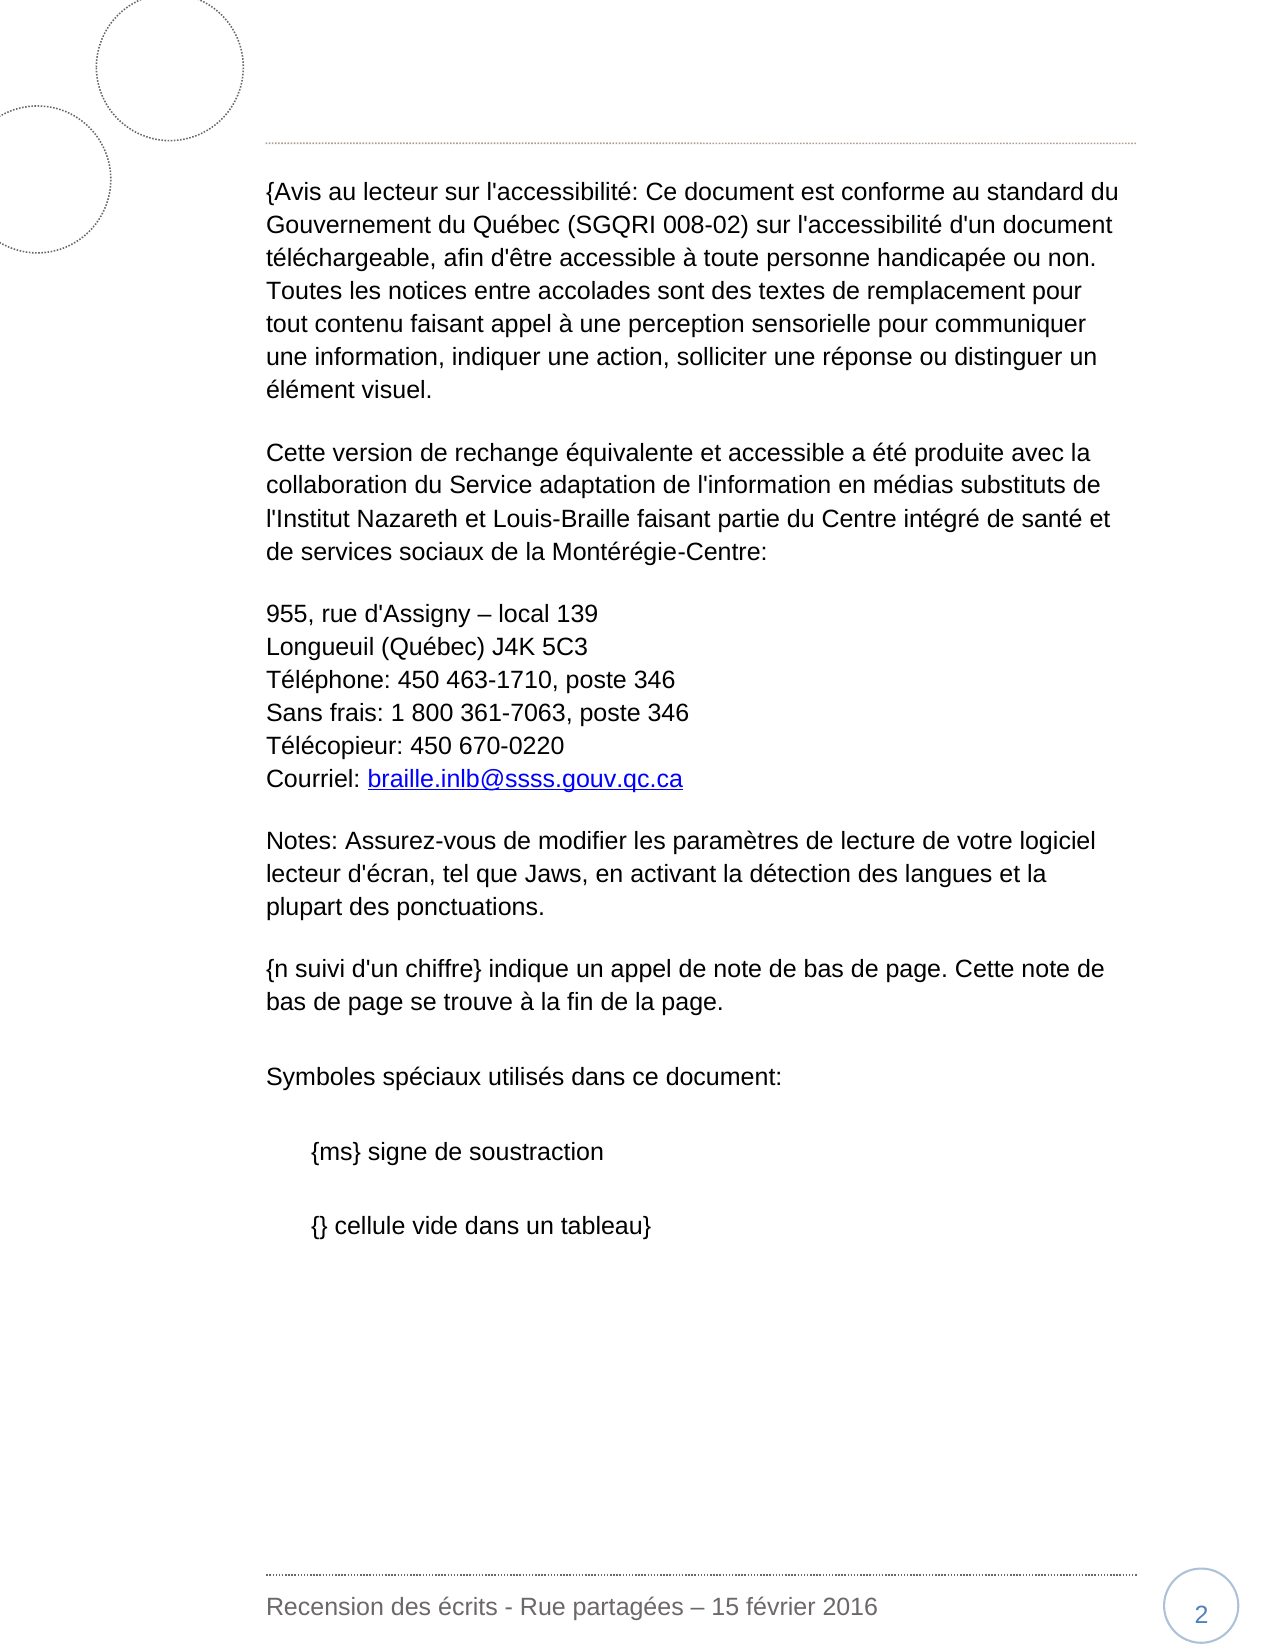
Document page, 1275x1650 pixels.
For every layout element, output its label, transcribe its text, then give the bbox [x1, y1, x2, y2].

text Symboles spéciaux utilisés dans ce document: [266, 1062, 1127, 1091]
text {n suivi d'un chiffre} indique un appel de note de bas de page. Cette note de bas de page se trouve à la fin de la page. [266, 954, 1127, 1016]
text {Avis au lecteur sur l'accessibilité: Ce document est conforme au standard du Gouvernement du Québec (SGQRI 008-02) sur l'accessibilité d'un document téléchargeable, afin d'être accessible à toute personne handicapée ou non. Toutes les notices entre accolades sont des textes de remplacement pour tout contenu faisant appel à une perception sensorielle pour communiquer une information, indiquer une action, solliciter une réponse ou distinguer un élément visuel. [266, 177, 1127, 404]
text Cette version de rechange équivalente et accessible a été produite avec la collaboration du Service adaptation de l'information en médias substituts de l'Institut Nazareth et Louis-Braille faisant partie du Centre intégré de santé et de services sociaux de la Montérégie-Centre: [266, 437, 1127, 565]
text Notes: Assurez-vous de modifier les paramètres de lecture de votre logiciel lecteur d'écran, tel que Jaws, en activant la détection des langues et la plupart des ponctuations. [266, 826, 1127, 921]
text {ms} signe de soustraction [311, 1137, 1127, 1165]
text {} cellule vide dans un tableau} [311, 1211, 1127, 1240]
text 955, rue d'Assigny – local 139 Longueuil (Québec) J4K 5C3 Téléphone: 450 463-1710, poste 346 Sans frais: 1 800 361-7063, poste 346 Télécopieur: 450 670-0220 Courriel: braille.inlb@ssss.gouv.qc.ca [266, 599, 1127, 793]
